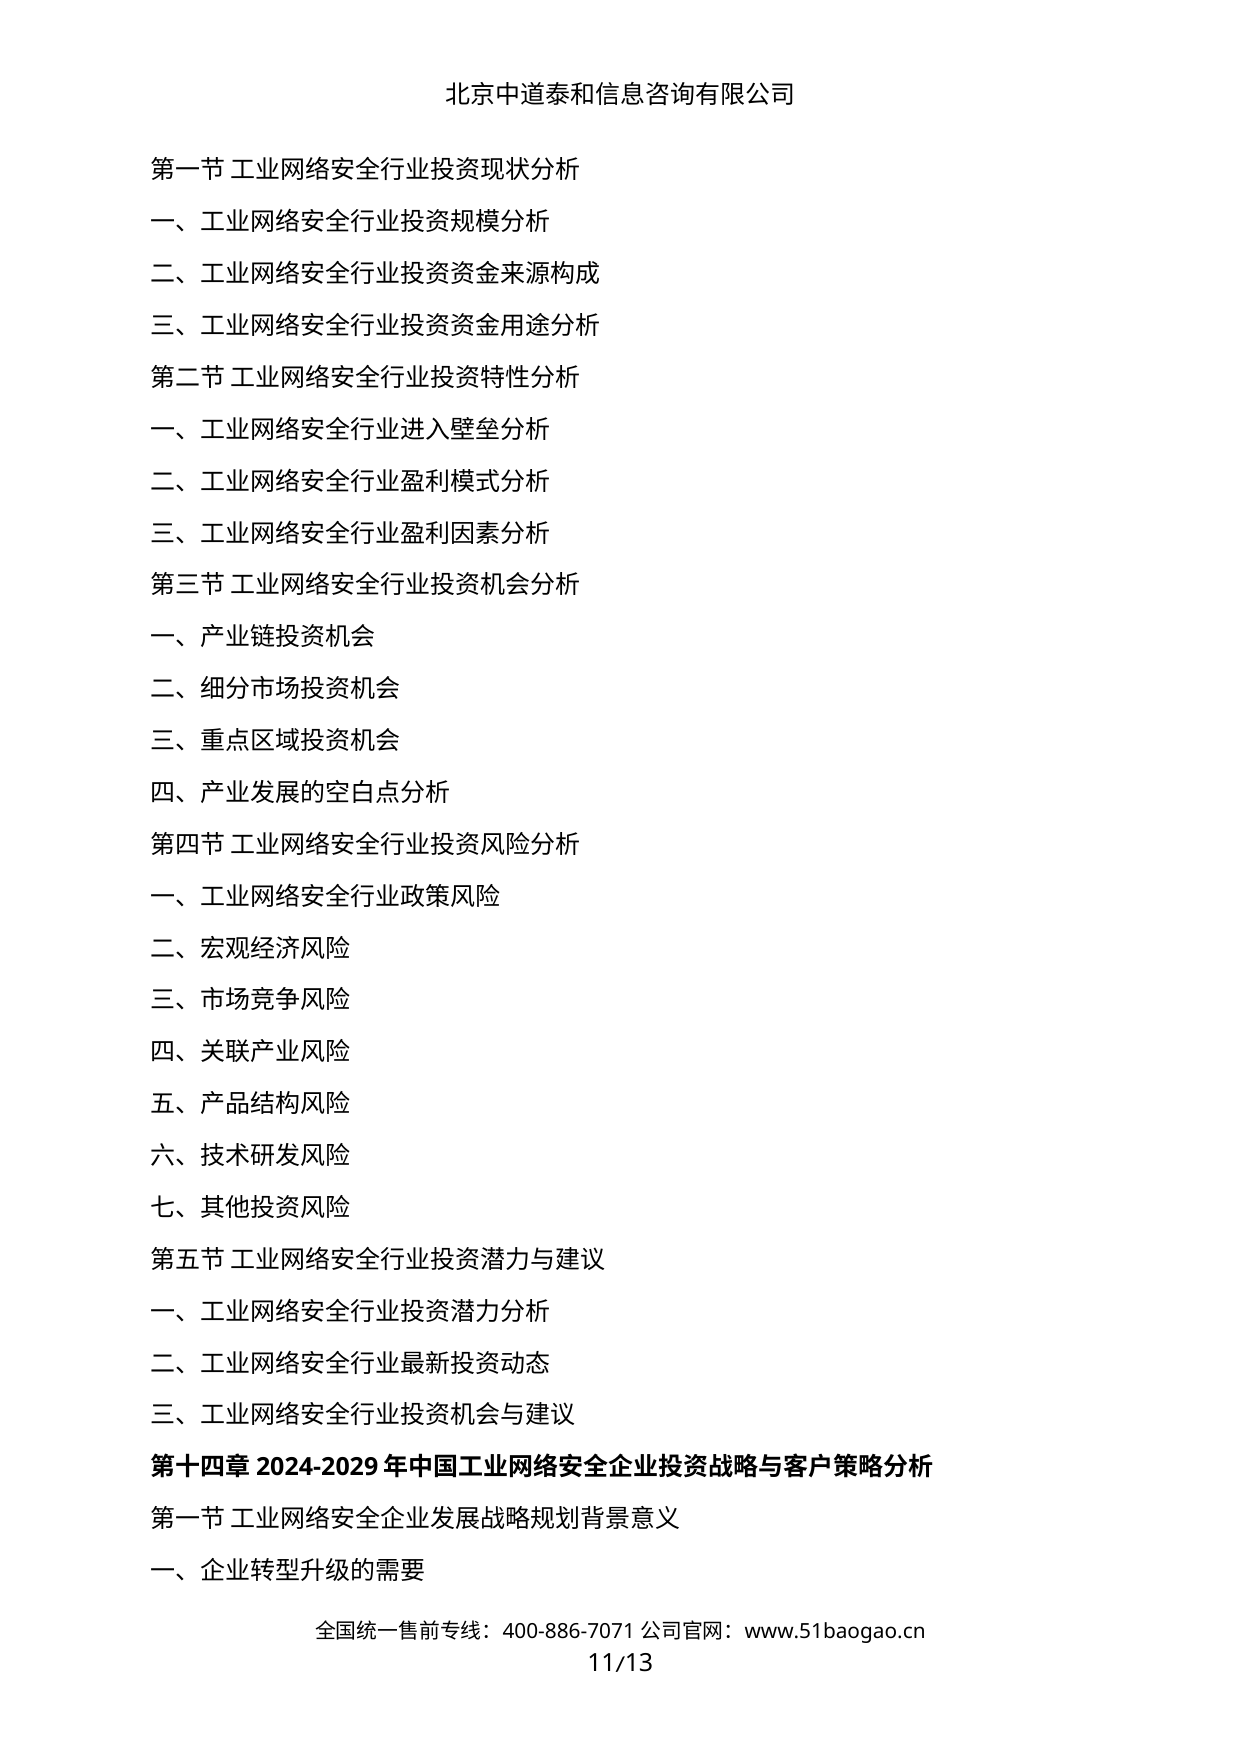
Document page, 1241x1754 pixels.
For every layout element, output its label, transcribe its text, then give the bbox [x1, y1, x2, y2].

text 一、工业网络安全行业投资潜力分析 [150, 1291, 1090, 1327]
text 一、企业转型升级的需要 [150, 1551, 1090, 1587]
text 一、工业网络安全行业进入壁垒分析 [150, 409, 1090, 446]
text 二、工业网络安全行业最新投资动态 [150, 1343, 1090, 1379]
text 四、关联产业风险 [150, 1032, 1090, 1068]
text 第五节 工业网络安全行业投资潜力与建议 [150, 1239, 1090, 1276]
text 第一节 工业网络安全企业发展战略规划背景意义 [150, 1499, 1090, 1535]
text 二、细分市场投资机会 [150, 669, 1090, 705]
text 六、技术研发风险 [150, 1136, 1090, 1172]
text 一、工业网络安全行业政策风险 [150, 876, 1090, 912]
text 第三节 工业网络安全行业投资机会分析 [150, 565, 1090, 601]
text 三、工业网络安全行业盈利因素分析 [150, 513, 1090, 549]
text 第一节 工业网络安全行业投资现状分析 [150, 150, 1090, 186]
text 二、宏观经济风险 [150, 928, 1090, 964]
text 第十四章 2024-2029年中国工业网络安全企业投资战略与客户策略分析 [150, 1447, 1090, 1483]
text 一、工业网络安全行业投资规模分析 [150, 202, 1090, 238]
text 五、产品结构风险 [150, 1084, 1090, 1120]
text 一、产业链投资机会 [150, 617, 1090, 653]
text 七、其他投资风险 [150, 1187, 1090, 1224]
text 三、市场竞争风险 [150, 980, 1090, 1016]
text 三、工业网络安全行业投资机会与建议 [150, 1395, 1090, 1431]
text 三、重点区域投资机会 [150, 721, 1090, 757]
text 二、工业网络安全行业投资资金来源构成 [150, 254, 1090, 290]
text 二、工业网络安全行业盈利模式分析 [150, 461, 1090, 497]
text 第四节 工业网络安全行业投资风险分析 [150, 824, 1090, 861]
text 三、工业网络安全行业投资资金用途分析 [150, 306, 1090, 342]
text 四、产业发展的空白点分析 [150, 772, 1090, 809]
text 第二节 工业网络安全行业投资特性分析 [150, 357, 1090, 394]
